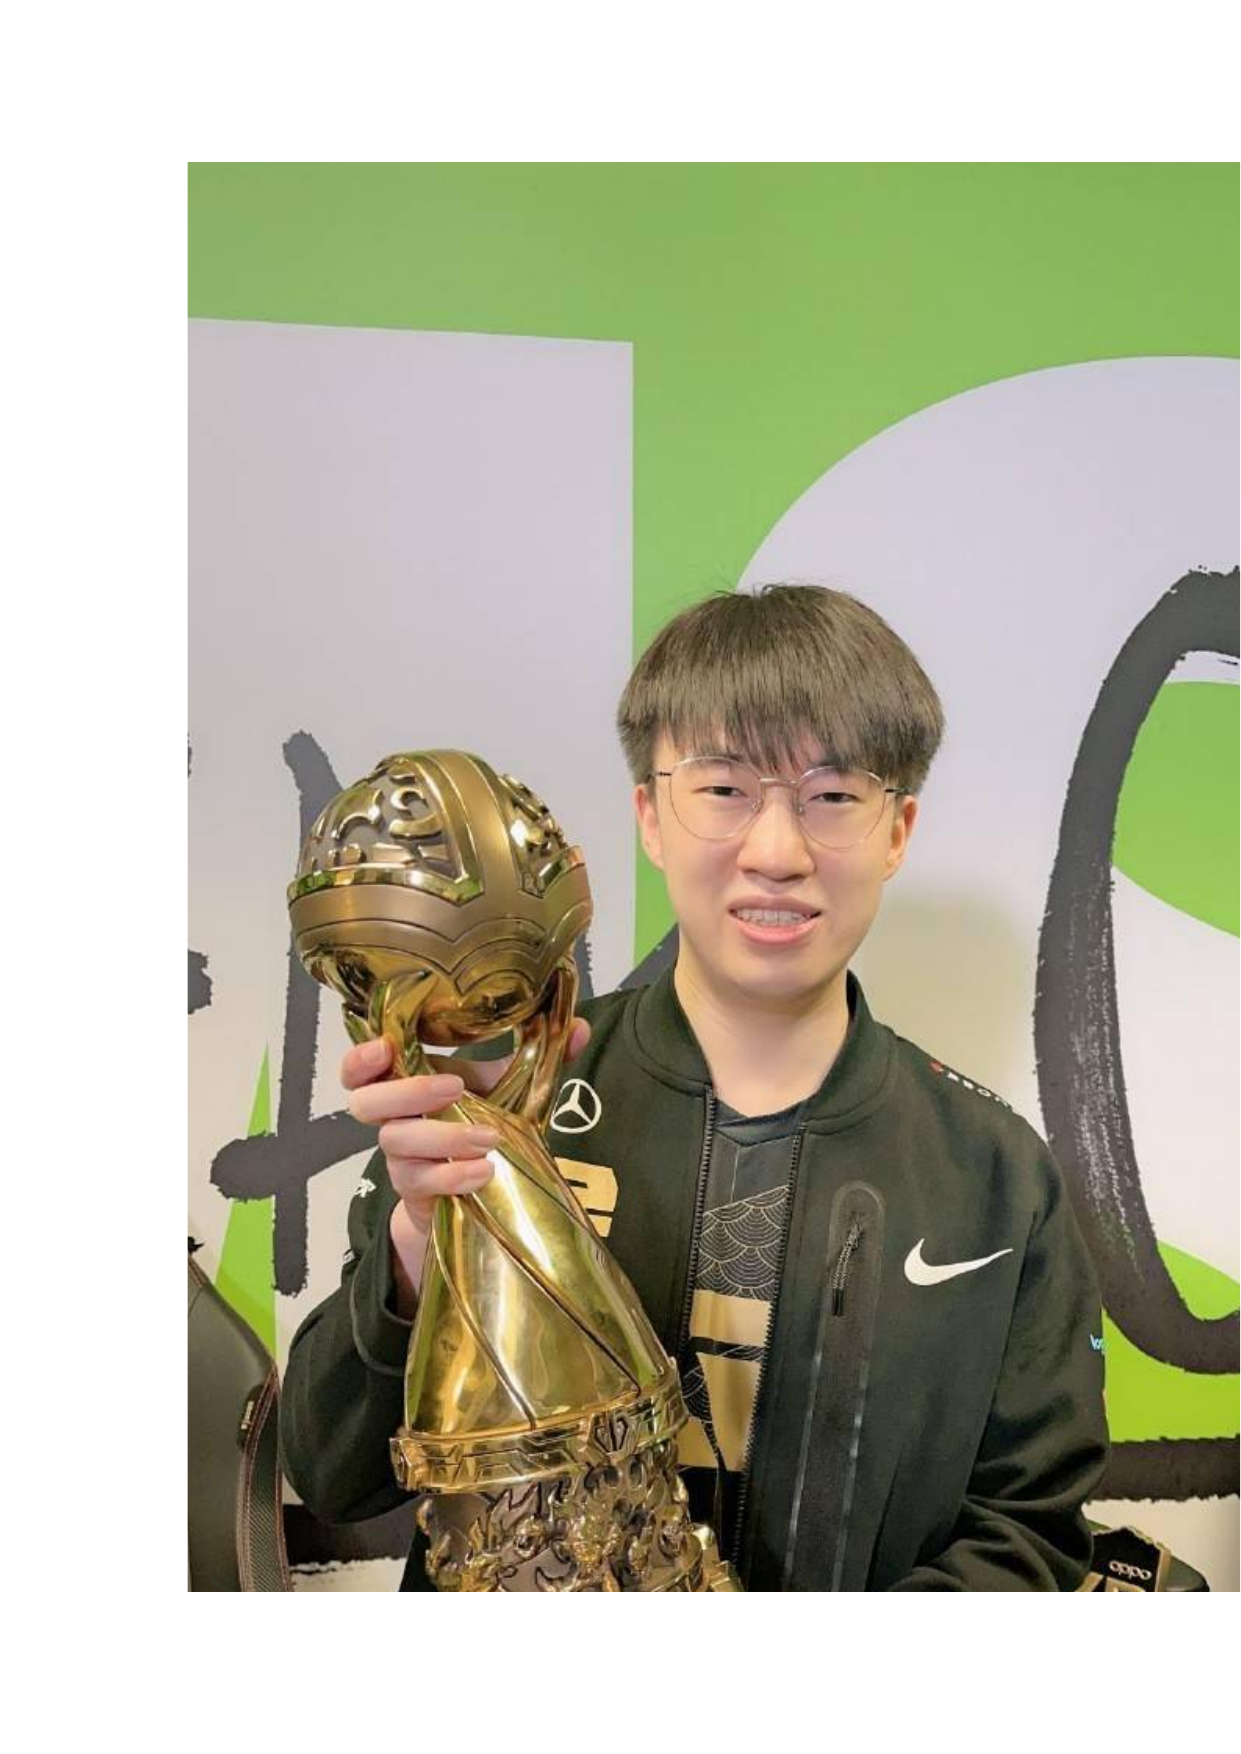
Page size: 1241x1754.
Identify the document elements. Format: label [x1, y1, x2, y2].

picture [187, 162, 1241, 1592]
